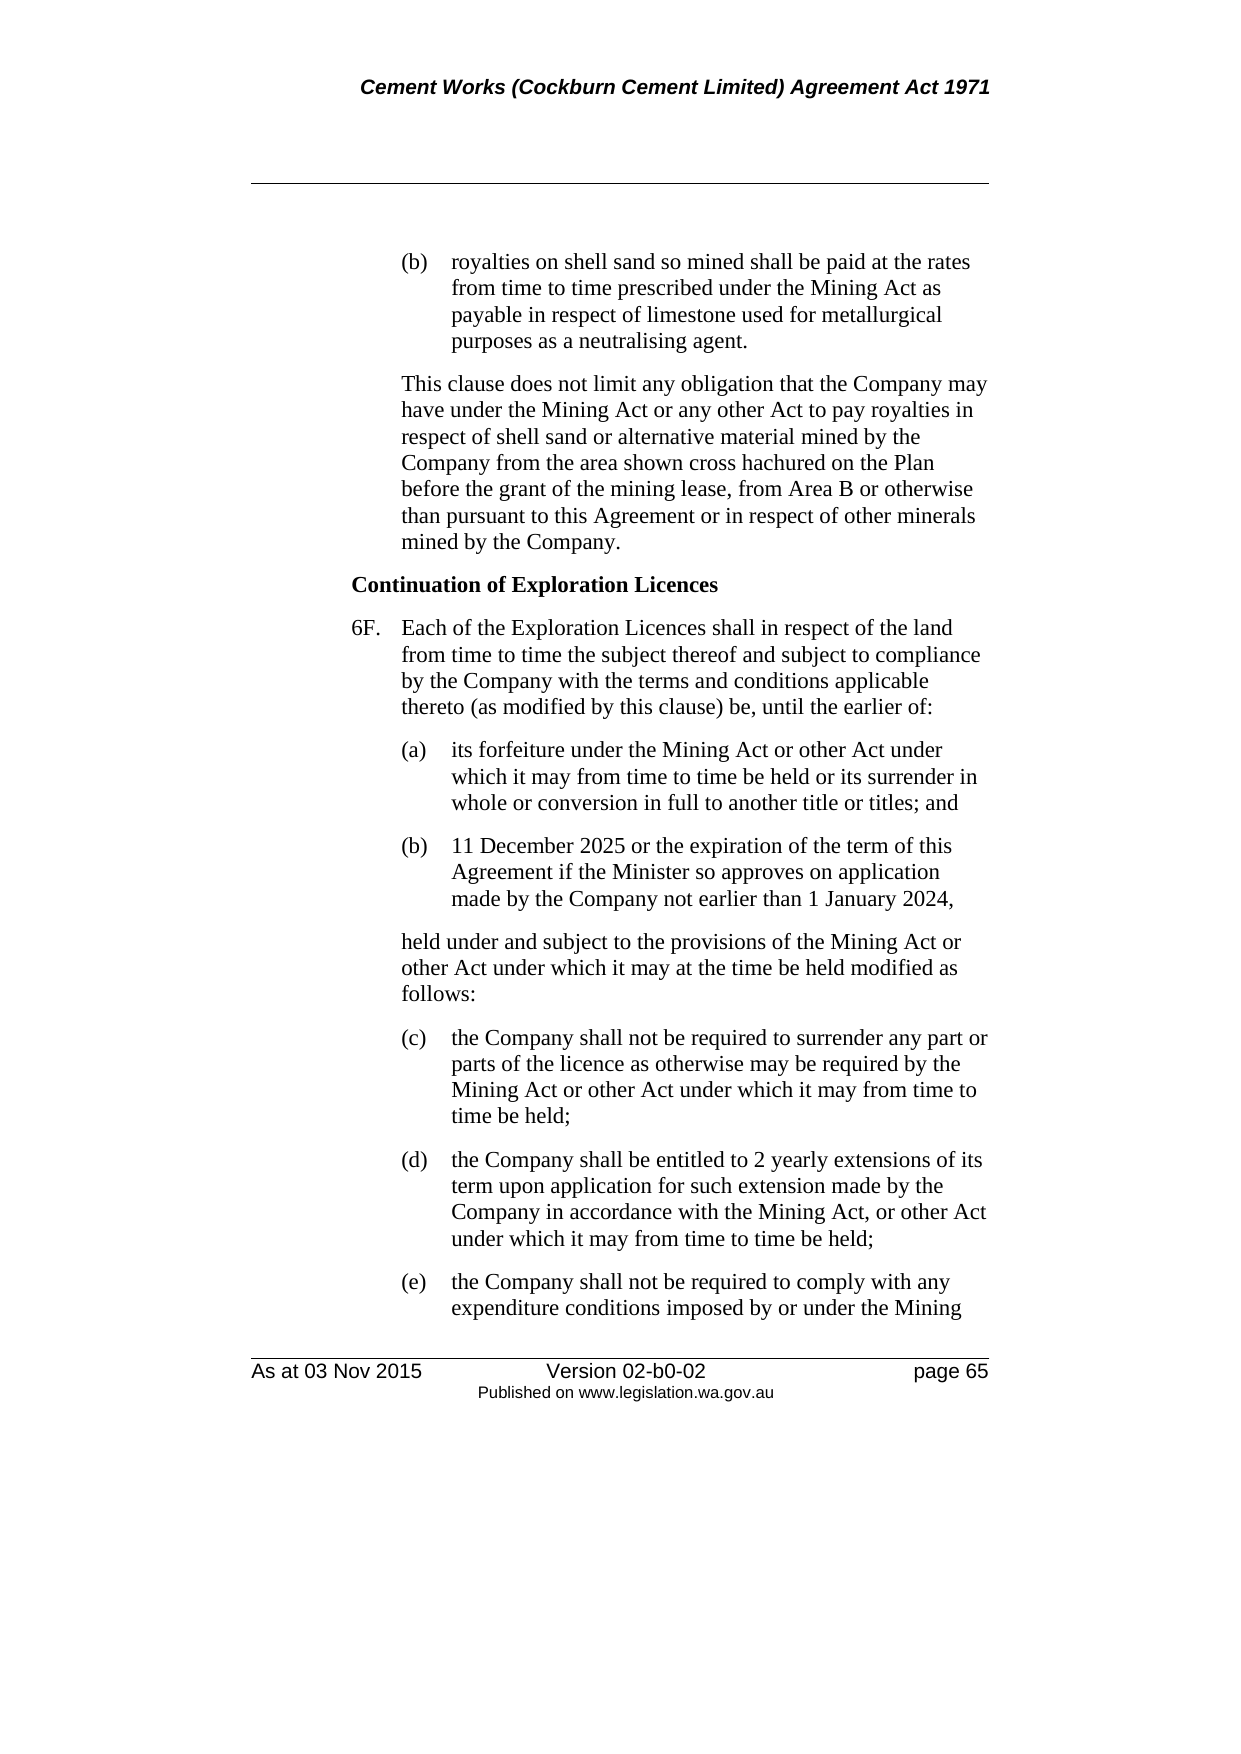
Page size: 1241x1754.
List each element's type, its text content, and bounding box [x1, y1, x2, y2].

text (a) its forfeiture under the Mining Act or other Act under which it may from time to time be held or its surrender in whole or conversion in full to another title or titles; and [251, 736, 989, 815]
text Continuation of Exploration Licences [251, 571, 989, 598]
text This clause does not limit any obligation that the Company may have under the Mining Act or any other Act to pay royalties in respect of shell sand or alternative material mined by the Company from the area shown cross hachured on the Plan before the grant of the mining lease, from Area B or otherwise than pursuant to this Agreement or in respect of other minerals mined by the Company. [251, 370, 989, 554]
text held under and subject to the provisions of the Mining Act or other Act under which it may at the time be held modified as follows: [251, 928, 989, 1007]
text 6F. Each of the Exploration Licences shall in respect of the land from time to time the subject thereof and subject to compliance by the Company with the terms and conditions applicable thereto (as modified by this clause) be, until the earlier of: [251, 614, 989, 720]
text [251, 1268, 989, 1320]
text (b) royalties on shell sand so mined shall be paid at the rates from time to time prescribed under the Mining Act as payable in respect of limestone used for metallurgical purposes as a neutralising agent. [251, 248, 989, 353]
text (b) 11 December 2025 or the expiration of the term of this Agreement if the Minister so approves on application made by the Company not earlier than 1 January 2024, [251, 832, 989, 911]
text (c) the Company shall not be required to surrender any part or parts of the licence as otherwise may be required by the Mining Act or other Act under which it may from time to time be held; [251, 1023, 989, 1129]
text (d) the Company shall be entitled to 2 yearly extensions of its term upon application for such extension made by the Company in accordance with the Mining Act, or other Act under which it may from time to time be held; [251, 1146, 989, 1251]
